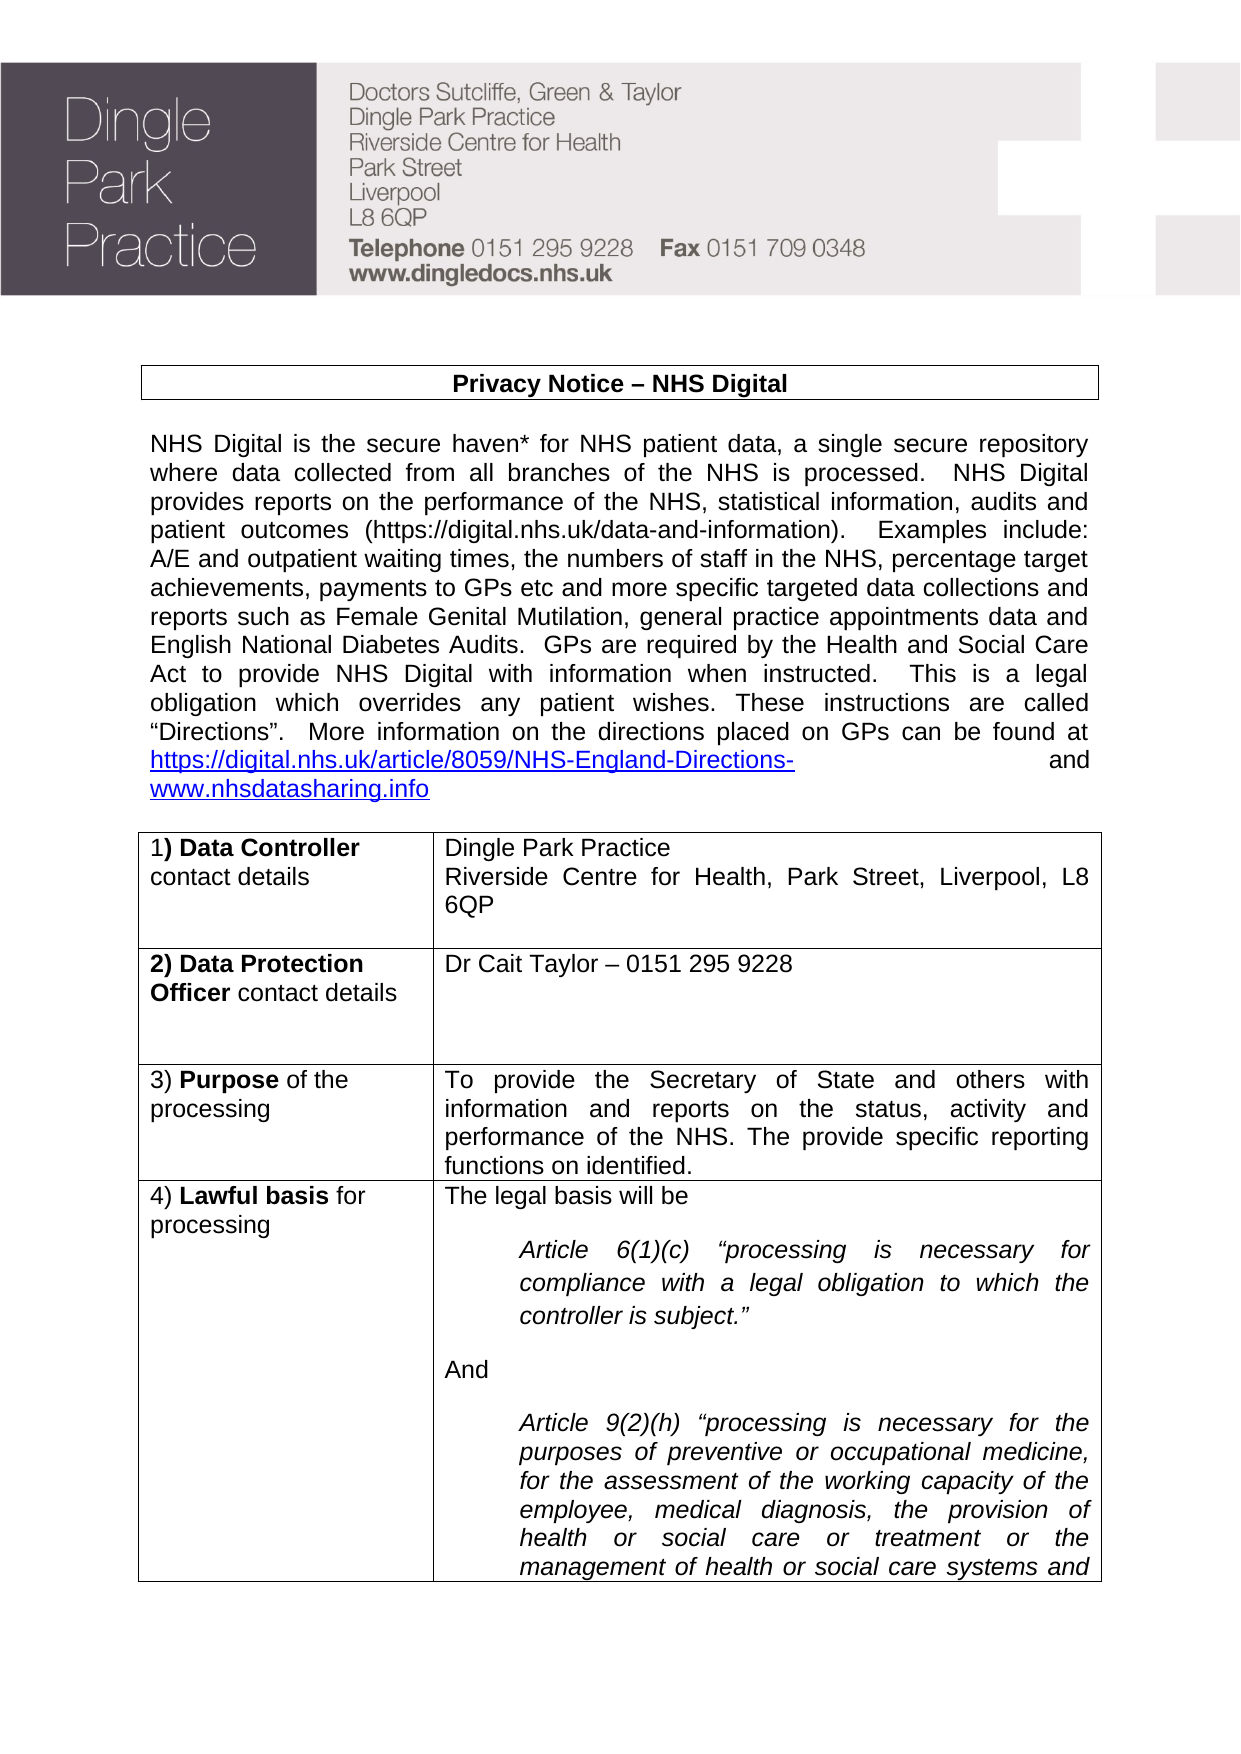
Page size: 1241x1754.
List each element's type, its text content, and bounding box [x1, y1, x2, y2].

table_header Dingle Park Practice Riverside Centre for Health, Park Street, Liverpool, L8 6QP [434, 833, 1101, 948]
table_cell 2) Data Protection Officer contact details [139, 949, 433, 1064]
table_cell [139, 1181, 433, 1581]
table_cell 3) Purpose of the processing [139, 1065, 433, 1180]
text NHS Digital is the secure haven* for NHS patient data, a single secure repository where data collected from all branches of the NHS is processed. NHS Digital provides reports on the performance of the NHS, statistical information, audits and patient outcomes (https://digital.nhs.uk/data-and-information). Examples include: A/E and outpatient waiting times, the numbers of staff in the NHS, percentage target achievements, payments to GPs etc and more specific targeted data collections and reports such as Female Genital Mutilation, general practice appointments data and English National Diabetes Audits. GPs are required by the Health and Social Care Act to provide NHS Digital with information when instructed. This is a legal obligation which overrides any patient wishes. These instructions are called “Directions”. More information on the directions placed on GPs can be found at https://digital.nhs.uk/article/8059/NHS-England-Directions- and www.nhsdatasharing.info [150, 429, 1090, 803]
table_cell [434, 1181, 1101, 1581]
text Privacy Notice – NHS Digital [142, 366, 1098, 399]
table_header 1) Data Controller contact details [139, 833, 433, 948]
table_cell Dr Cait Taylor – 0151 295 9228 [434, 949, 1101, 1064]
table_cell To provide the Secretary of State and others with information and reports on the status, activity and performance of the NHS. The provide specific reporting functions on identified. [434, 1065, 1101, 1180]
picture [0, 57, 1241, 300]
